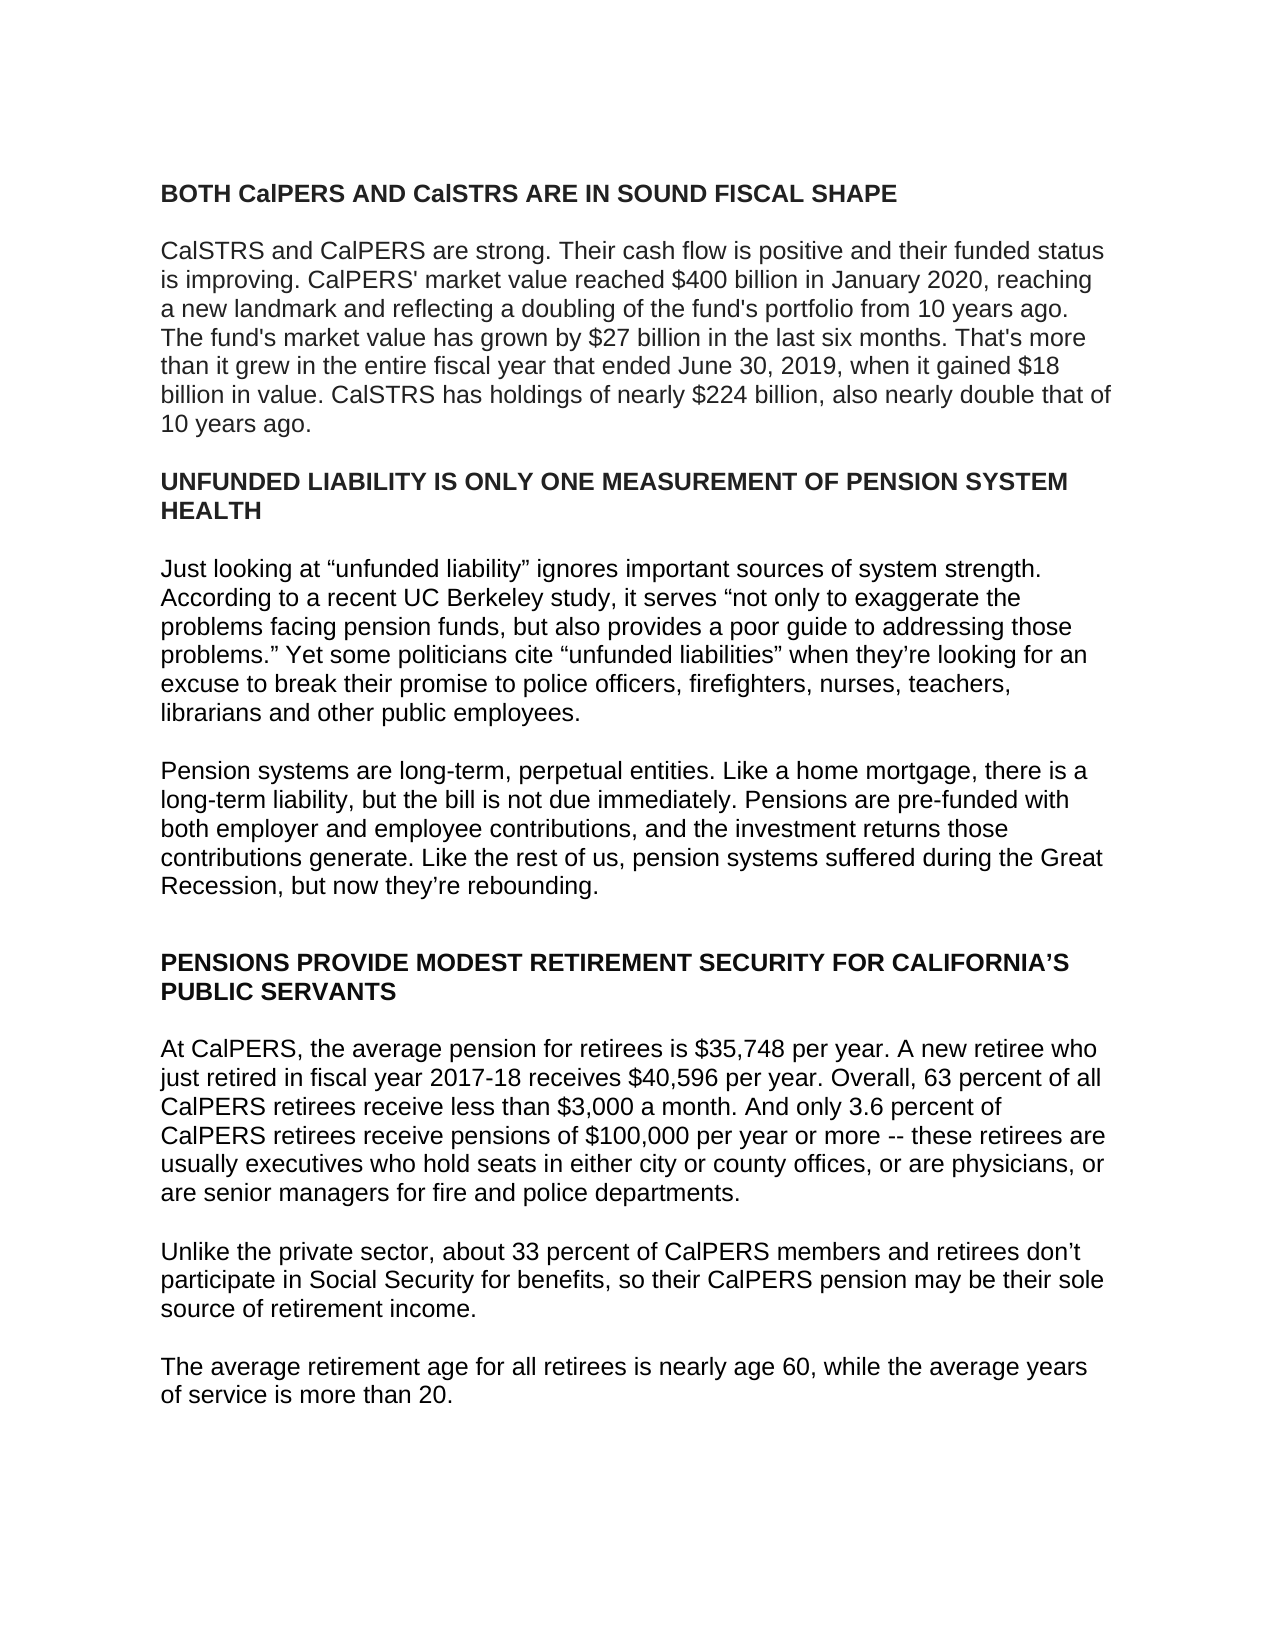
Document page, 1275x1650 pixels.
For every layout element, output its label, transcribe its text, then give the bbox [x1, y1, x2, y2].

text Pension systems are long-term, perpetual entities. Like a home mortgage, there is a long-term liability, but the bill is not due immediately. Pensions are pre-funded with both employer and employee contributions, and the investment returns those contributions generate. Like the rest of us, pension systems suffered during the Great Recession, but now they’re rebounding. [160, 756, 1113, 900]
text The average retirement age for all retirees is nearly age 60, while the average years of service is more than 20. [160, 1352, 1113, 1409]
text Just looking at “unfunded liability” ignores important sources of system strength. According to a recent UC Berkeley study, it serves “not only to exaggerate the problems facing pension funds, but also provides a poor guide to addressing those problems.” Yet some politicians cite “unfunded liabilities” when they’re looking for an excuse to break their promise to police officers, firefighters, nurses, teachers, librarians and other public employees. [160, 554, 1113, 726]
text Unlike the private sector, about 33 percent of CalPERS members and retirees don’t participate in Social Security for benefits, so their CalPERS pension may be their sole source of retirement income. [160, 1237, 1113, 1323]
text CalSTRS and CalPERS are strong. Their cash flow is positive and their funded status is improving. CalPERS' market value reached $400 billion in January 2020, reaching a new landmark and reflecting a doubling of the fund's portfolio from 10 years ago. The fund's market value has grown by $27 billion in the last six months. That's more than it grew in the entire fiscal year that ended June 30, 2019, when it gained $18 billion in value. CalSTRS has holdings of nearly $224 billion, also nearly double that of 10 years ago. [160, 236, 1113, 437]
subtitle UNFUNDED LIABILITY IS ONLY ONE MEASUREMENT OF PENSION SYSTEM HEALTH [160, 467, 1125, 525]
subtitle PENSIONS PROVIDE MODEST RETIREMENT SECURITY FOR CALIFORNIA’S PUBLIC SERVANTS [160, 948, 1125, 1005]
text At CalPERS, the average pension for retirees is $35,748 per year. A new retiree who just retired in fiscal year 2017-18 receives $40,596 per year. Overall, 63 percent of all CalPERS retirees receive less than $3,000 a month. And only 3.6 percent of CalPERS retirees receive pensions of $100,000 per year or more -- these retirees are usually executives who hold seats in either city or county offices, or are physicians, or are senior managers for fire and police departments. [160, 1034, 1113, 1207]
subtitle BOTH CalPERS AND CalSTRS ARE IN SOUND FISCAL SHAPE [160, 179, 1125, 207]
